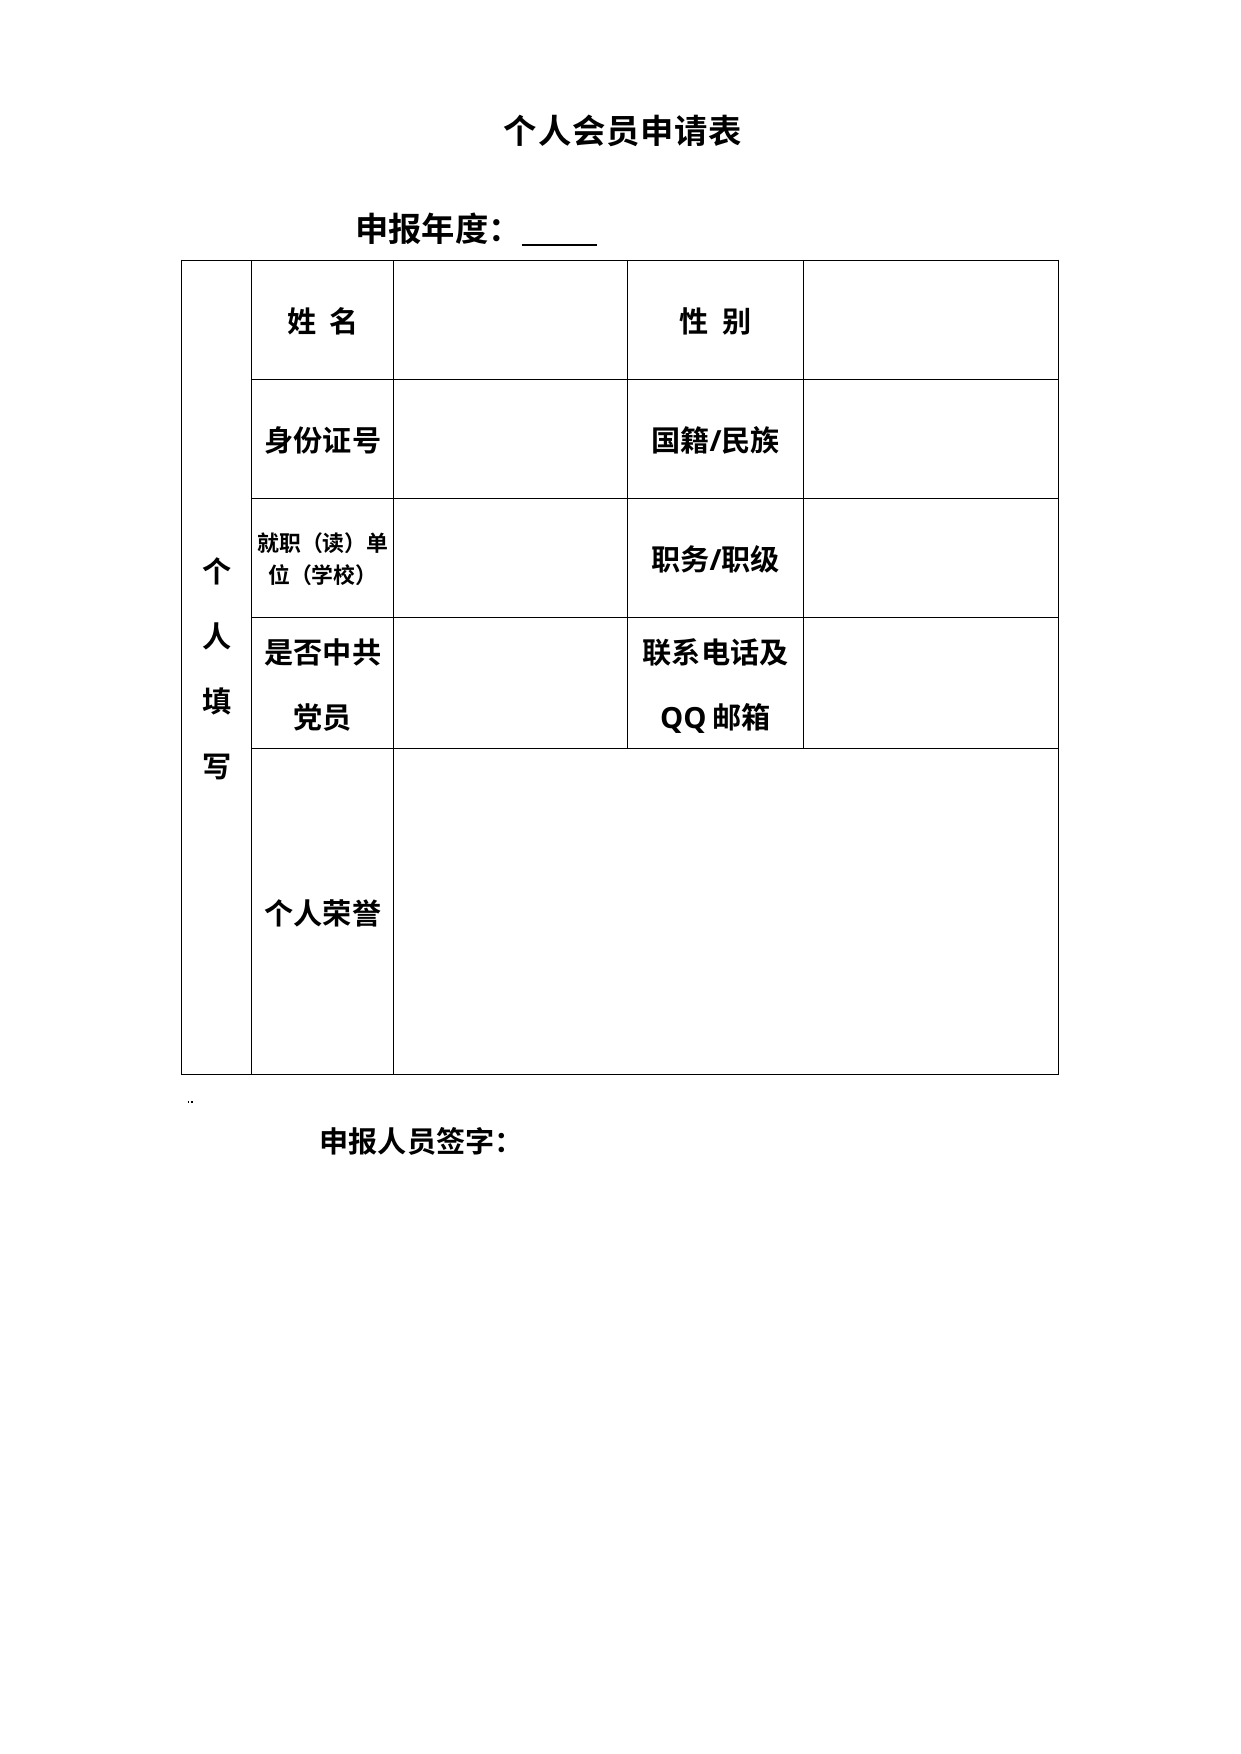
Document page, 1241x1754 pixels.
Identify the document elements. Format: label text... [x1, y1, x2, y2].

table_cell [394, 618, 627, 748]
table_cell [804, 618, 1058, 748]
table_cell 身份证号 [252, 380, 393, 498]
table_cell [804, 380, 1058, 498]
table_cell [394, 380, 627, 498]
table_cell 个人荣誉 [252, 749, 393, 1074]
table_header [804, 261, 1058, 379]
table_cell [394, 499, 627, 617]
table_cell 就职（读）单位（学校） [252, 499, 393, 617]
table_header 性 别 [628, 261, 803, 379]
table_header [394, 261, 627, 379]
table_cell [804, 499, 1058, 617]
table_cell 国籍/民族 [628, 380, 803, 498]
table_header 个 人 填 写 [182, 261, 251, 1074]
table_cell 职务/职级 [628, 499, 803, 617]
text 个人会员申请表 [187, 97, 1053, 162]
table_cell 联系电话及QQ邮箱 [628, 618, 803, 748]
text 申报人员签字： [187, 1108, 1053, 1173]
table_header 姓 名 [252, 261, 393, 379]
text 申报年度： [187, 194, 1053, 259]
table_cell 是否中共党员 [252, 618, 393, 748]
table_cell [394, 749, 1058, 1074]
